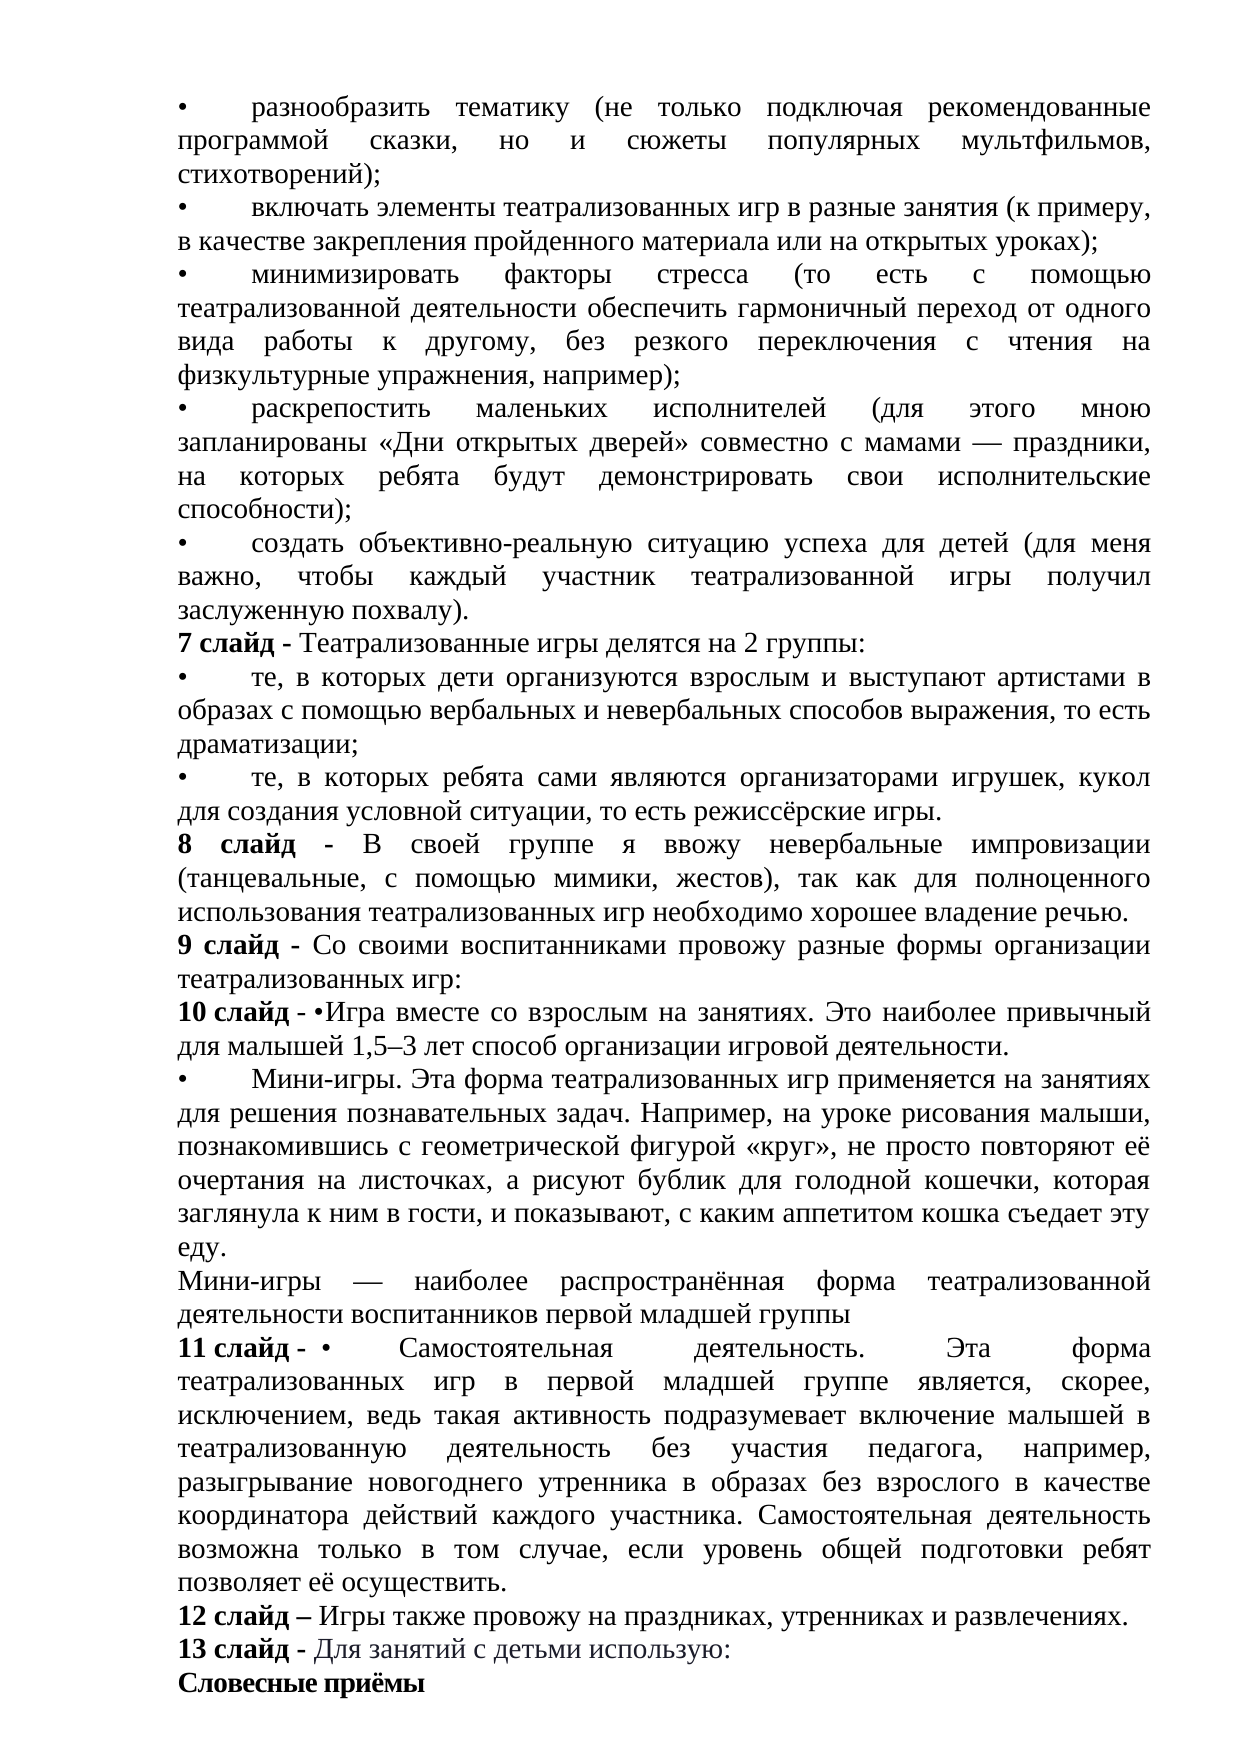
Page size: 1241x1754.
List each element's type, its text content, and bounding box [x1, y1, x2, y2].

text • те, в которых ребята сами являются организаторами игрушек, кукол для создания условной ситуации, то есть режиссёрские игры. [177, 759, 1152, 827]
text • включать элементы театрализованных игр в разные занятия (к примеру, в качестве закрепления пройденного материала или на открытых уроках); [177, 189, 1152, 256]
text • создать объективно-реальную ситуацию успеха для детей (для меня важно, чтобы каждый участник театрализованной игры получил заслуженную похвалу). [177, 525, 1152, 625]
text 9 слайд - Со своими воспитанниками провожу разные формы организации театрализованных игр: [177, 927, 1152, 994]
text 11 слайд - • Самостоятельная деятельность. Эта форма театрализованных игр в первой младшей группе является, скорее, исключением, ведь такая активность подразумевает включение малышей в театрализованную деятельность без участия педагога, например, разыгрывание новогоднего утренника в образах без взрослого в качестве координатора действий каждого участника. Самостоятельная деятельность возможна только в том случае, если уровень общей подготовки ребят позволяет её осуществить. [177, 1330, 1152, 1598]
text 13 слайд - Для занятий с детьми использую: [177, 1632, 1152, 1665]
text 12 слайд – Игры также провожу на праздниках, утренниках и развлечениях. [177, 1598, 1152, 1632]
text 8 слайд - В своей группе я ввожу невербальные импровизации (танцевальные, с помощью мимики, жестов), так как для полноценного использования театрализованных игр необходимо хорошее владение речью. [177, 827, 1152, 927]
text 7 слайд - Театрализованные игры делятся на 2 группы: [177, 625, 1152, 659]
text • минимизировать факторы стресса (то есть с помощью театрализованной деятельности обеспечить гармоничный переход от одного вида работы к другому, без резкого переключения с чтения на физкультурные упражнения, например); [177, 256, 1152, 391]
text • раскрепостить маленьких исполнителей (для этого мною запланированы «Дни открытых дверей» совместно с мамами — праздники, на которых ребята будут демонстрировать свои исполнительские способности); [177, 391, 1152, 525]
text • Мини-игры. Эта форма театрализованных игр применяется на занятиях для решения познавательных задач. Например, на уроке рисования малыши, познакомившись с геометрической фигурой «круг», не просто повторяют её очертания на листочках, а рисуют бублик для голодной кошечки, которая заглянула к ним в гости, и показывают, с каким аппетитом кошка съедает эту еду. [177, 1061, 1152, 1263]
text 10 слайд - • Игра вместе со взрослым на занятиях. Это наиболее привычный для малышей 1,5–3 лет способ организации игровой деятельности. [177, 994, 1152, 1061]
text • разнообразить тематику (не только подключая рекомендованные программой сказки, но и сюжеты популярных мультфильмов, стихотворений); [177, 89, 1152, 189]
text Мини-игры — наиболее распространённая форма театрализованной деятельности воспитанников первой младшей группы [177, 1263, 1152, 1330]
text Словесные приёмы [177, 1665, 1152, 1699]
text • те, в которых дети организуются взрослым и выступают артистами в образах с помощью вербальных и невербальных способов выражения, то есть драматизации; [177, 659, 1152, 759]
